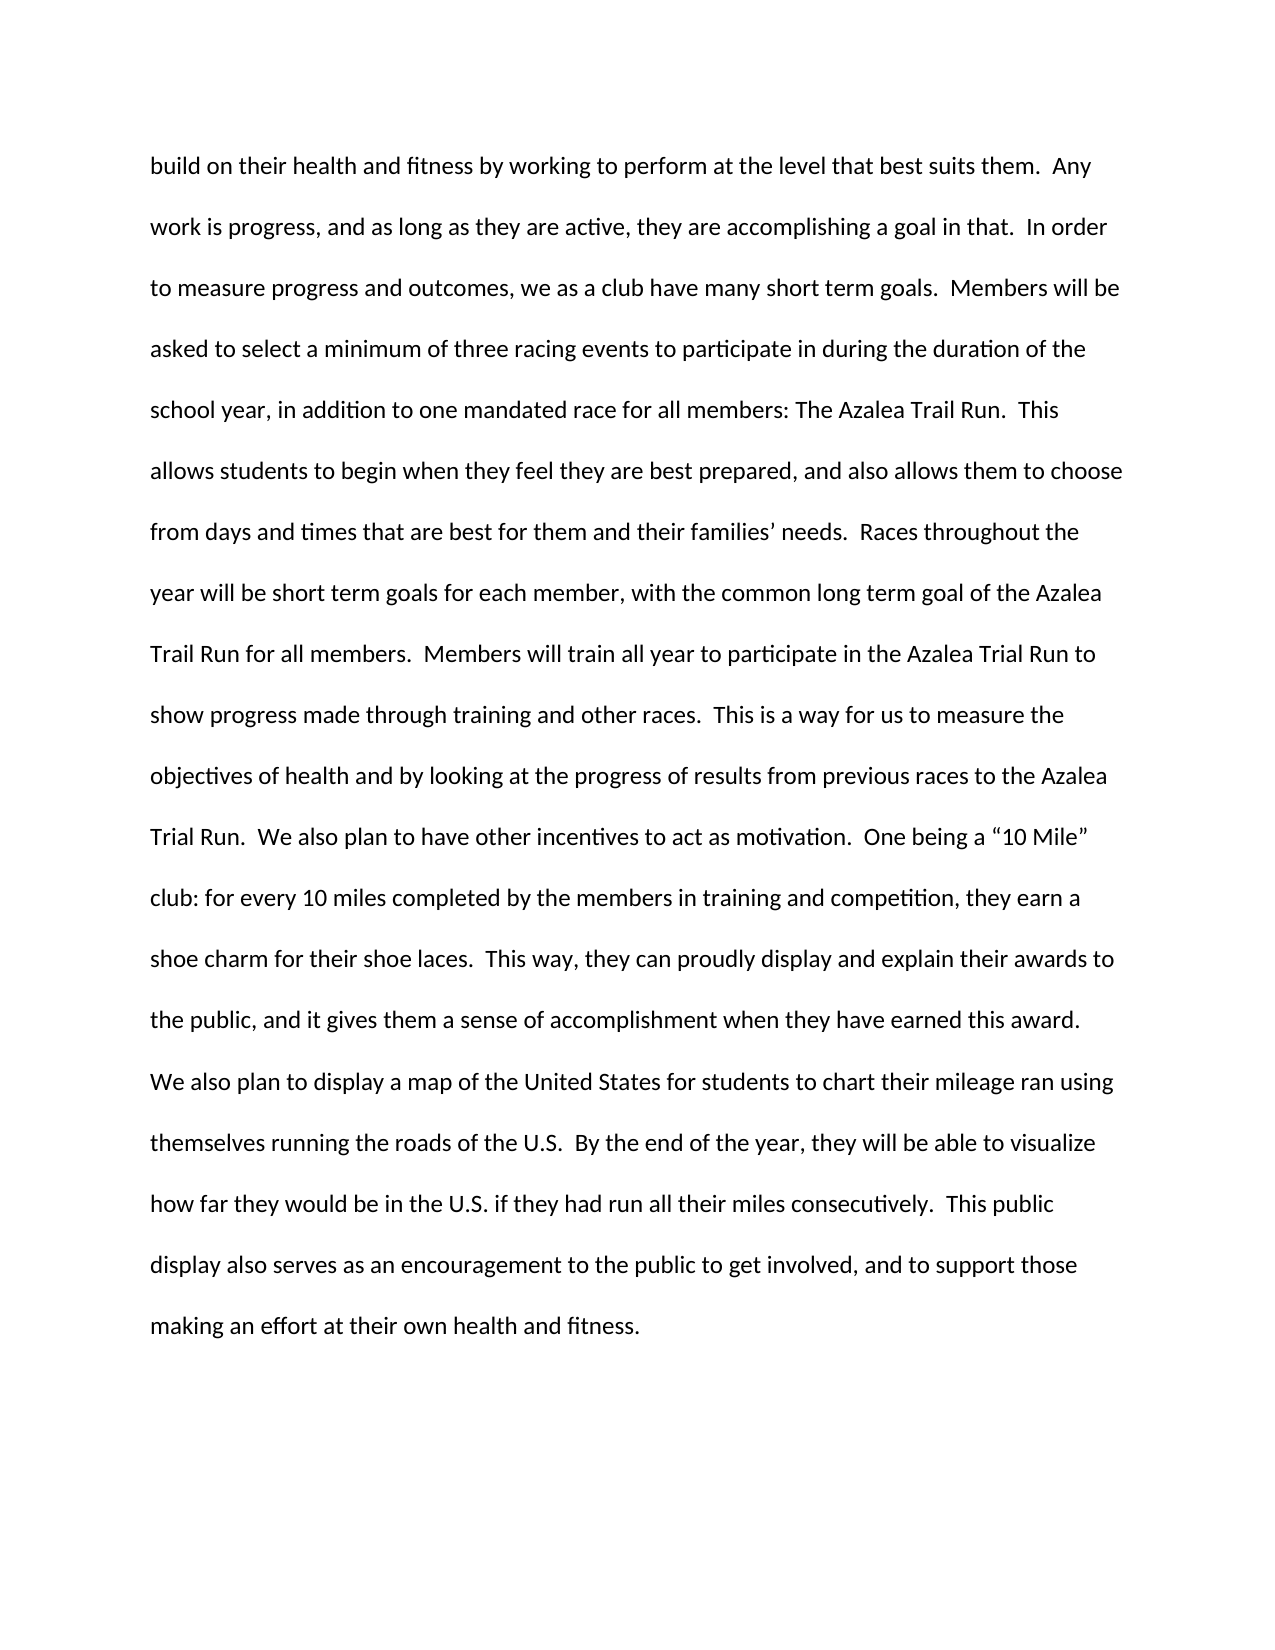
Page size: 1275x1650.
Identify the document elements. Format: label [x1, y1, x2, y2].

text [150, 150, 1125, 1340]
